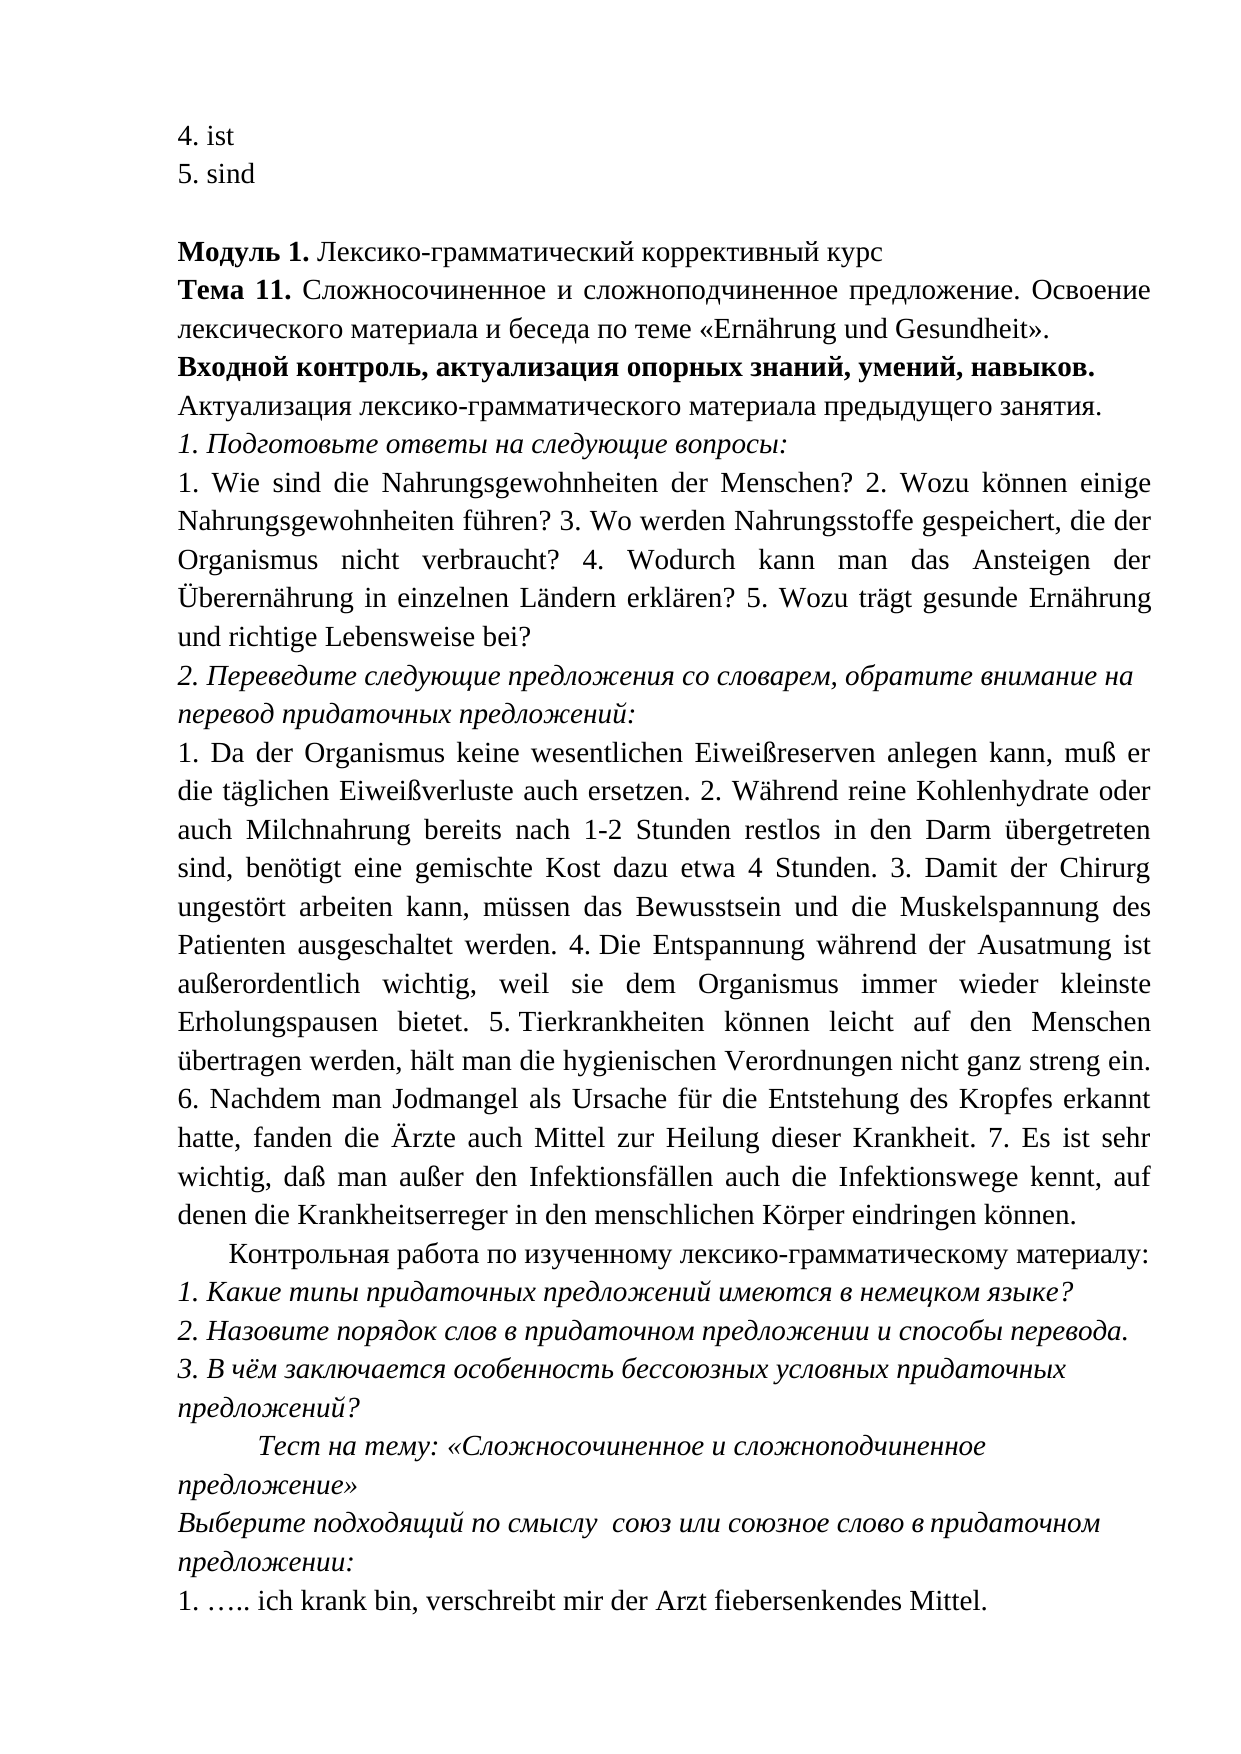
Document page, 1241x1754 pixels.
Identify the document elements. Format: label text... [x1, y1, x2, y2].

text 3. В чём заключается особенность бессоюзных условных придаточных предложений? [177, 1351, 1152, 1423]
text 2. Назовите порядок слов в придаточном предложении и способы перевода. [177, 1313, 1152, 1346]
text 4. ist [177, 118, 1152, 152]
text 1. ….. ich krank bin, verschreibt mir der Arzt fiebersenkendes Mittel. [177, 1583, 1152, 1616]
text 1. Da der Organismus keine wesentlichen Eiweißreserven anlegen kann, muß er die täglichen Eiweißverluste auch ersetzen. 2. Während reine Kohlenhydrate oder auch Milchnahrung bereits nach 1-2 Stunden restlos in den Darm übergetreten sind, benötigt eine gemischte Kost dazu etwa 4 Stunden. 3. Damit der Chirurg ungestört arbeiten kann, müssen das Bewusstsein und die Muskelspannung des Patienten ausgeschaltet werden. 4. Die Entspannung während der Ausatmung ist außerordentlich wichtig, weil sie dem Organismus immer wieder kleinste Erholungspausen bietet. 5. Tierkrankheiten können leicht auf den Menschen übertragen werden, hält man die hygienischen Verordnungen nicht ganz streng ein. 6. Nachdem man Jodmangel als Ursache für die Entstehung des Kropfes erkannt hatte, fanden die Ärzte auch Mittel zur Heilung dieser Krankheit. 7. Es ist sehr wichtig, daß man außer den Infektionsfällen auch die Infektionswege kennt, auf denen die Krankheitserreger in den menschlichen Körper eindringen können. [177, 735, 1152, 1231]
text Модуль 1. Лексико-грамматический коррективный курс [177, 234, 1152, 267]
text 1. Wie sind die Nahrungsgewohnheiten der Menschen? 2. Wozu können einige Nahrungsgewohnheiten führen? 3. Wo werden Nahrungsstoffe gespeichert, die der Organismus nicht verbraucht? 4. Wodurch kann man das Ansteigen der Überernährung in einzelnen Ländern erklären? 5. Wozu trägt gesunde Ernährung und richtige Lebensweise bei? [177, 465, 1152, 653]
text 2. Переведите следующие предложения со словарем, обратите внимание на [177, 658, 1152, 691]
text Входной контроль, актуализация опорных знаний, умений, навыков. Актуализация лексико-грамматического материала предыдущего занятия. [177, 349, 1152, 421]
text 1. Подготовьте ответы на следующие вопросы: [177, 426, 1152, 460]
text Тест на тему: «Сложносочиненное и сложноподчиненное предложение» [177, 1428, 1152, 1501]
text Контрольная работа по изученному лексико-грамматическому материалу: [177, 1236, 1152, 1269]
text 5. sind [177, 157, 1152, 190]
text 1. Какие типы придаточных предложений имеются в немецком языке? [177, 1274, 1152, 1308]
text перевод придаточных предложений: [177, 696, 1152, 730]
text Тема 11. Сложносочиненное и сложноподчиненное предложение. Освоение лексического материала и беседа по теме «Ernährung und Gesundheit». [177, 272, 1152, 344]
text Выберите подходящий по смыслу союз или союзное слово в придаточном предложении: [177, 1506, 1152, 1578]
